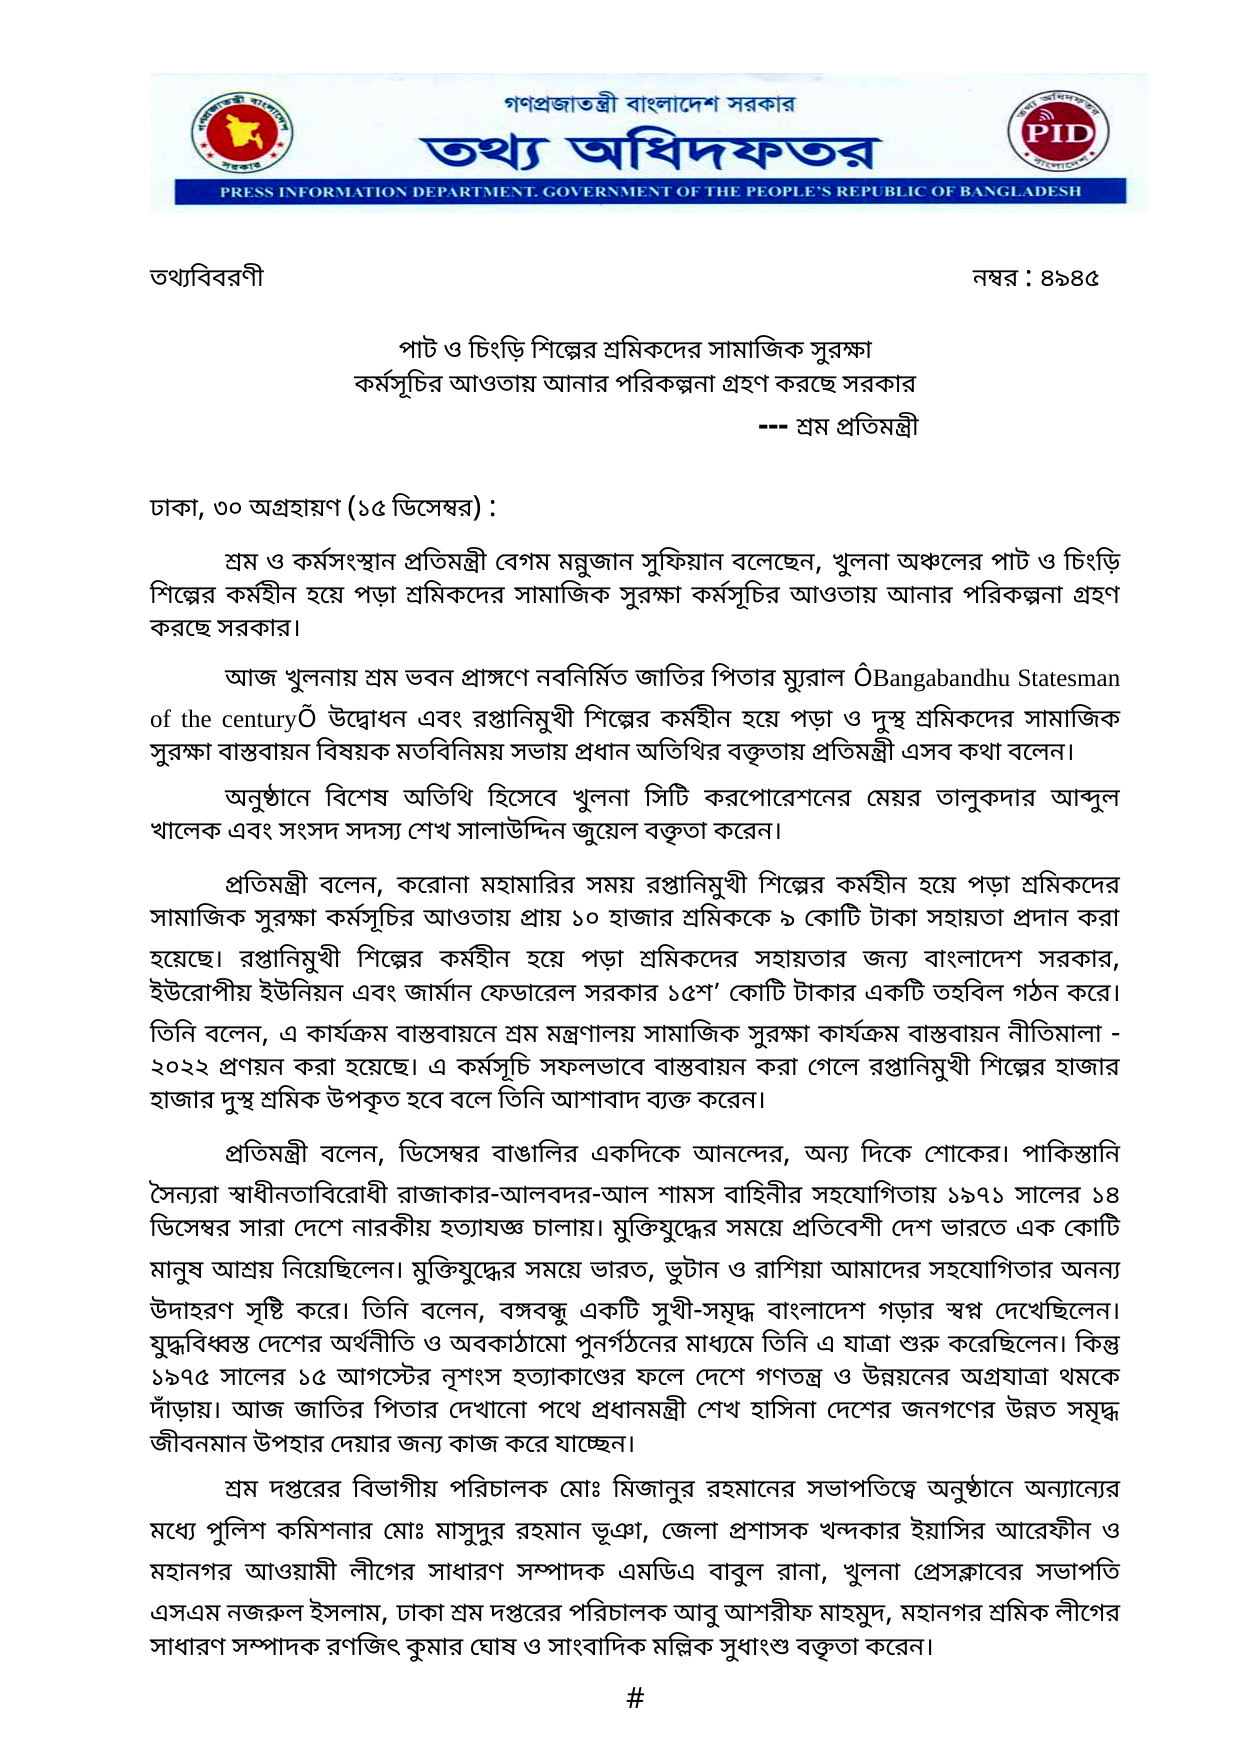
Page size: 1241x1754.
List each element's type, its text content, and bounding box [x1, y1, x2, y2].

text ঢাকা, ৩০ অগ্রহায়ণ (১৫ ডিসেম্বর) : [150, 486, 1120, 527]
text প্রতিমন্ত্রী বলেন, করোনা মহামারির সময় রপ্তানিমুখী শিল্পের কর্মহীন হয়ে পড়া শ্রমিকদের সামাজিক সুরক্ষা কর্মসূচির আওতায় প্রায় ১০ হাজার শ্রমিককে ৯ কোটি টাকা সহায়তা প্রদান করা হয়েছে। রপ্তানিমুখী শিল্পের কর্মহীন হয়ে পড়া শ্রমিকদের সহায়তার জন্য বাংলাদেশ সরকার, ইউরোপীয় ইউনিয়ন এবং জার্মান ফেডারেল সরকার ১৫শ’ কোটি টাকার একটি তহবিল গঠন করে। তিনি বলেন, এ কার্যক্রম বাস্তবায়নে শ্রম মন্ত্রণালয় সামাজিক সুরক্ষা কার্যক্রম বাস্তবায়ন নীতিমালা -২০২২ প্রণয়ন করা হয়েছে। এ কর্মসূচি সফলভাবে বাস্তবায়ন করা গেলে রপ্তানিমুখী শিল্পের হাজার হাজার দুস্থ শ্রমিক উপকৃত হবে বলে তিনি আশাবাদ ব্যক্ত করেন। [150, 862, 1120, 1119]
text # [150, 1678, 1120, 1717]
text শ্রম দপ্তরের বিভাগীয় পরিচালক মোঃ মিজানুর রহমানের সভাপতিত্বে অনুষ্ঠানে অন্যান্যের মধ্যে পুলিশ কমিশনার মোঃ মাসুদুর রহমান ভূঞা, জেলা প্রশাসক খন্দকার ইয়াসির আরেফীন ও মহানগর আওয়ামী লীগের সাধারণ সম্পাদক এমডিএ বাবুল রানা, খুলনা প্রেসক্লাবের সভাপতি এসএম নজরুল ইসলাম, ঢাকা শ্রম দপ্তরের পরিচালক আবু আশরীফ মাহমুদ, মহানগর শ্রমিক লীগের সাধারণ সম্পাদক রণজিৎ কুমার ঘোষ ও সাংবাদিক মল্লিক সুধাংশু বক্তৃতা করেন। [150, 1475, 1120, 1665]
text আজ খুলনায় শ্রম ভবন প্রাঙ্গণে নবনির্মিত জাতির পিতার ম্যুরাল ÔBangabandhu Statesman of the centuryÕ উদ্বোধন এবং রপ্তানিমুখী শিল্পের কর্মহীন হয়ে পড়া ও দুস্থ শ্রমিকদের সামাজিক সুরক্ষা বাস্তবায়ন বিষয়ক মতবিনিময় সভায় প্রধান অতিথির বক্তৃতায় প্রতিমন্ত্রী এসব কথা বলেন। [150, 659, 1120, 771]
text পাট ও চিংড়ি শিল্পের শ্রমিকদের সামাজিক সুরক্ষা [150, 336, 1120, 369]
text --- শ্রম প্রতিমন্ত্রী [150, 402, 1120, 446]
text তথ্যবিবরণী নম্বর : ৪৯৪৫ [150, 255, 1120, 296]
text প্রতিমন্ত্রী বলেন, ডিসেম্বর বাঙালির একদিকে আনন্দের, অন্য দিকে শোকের। পাকিস্তানি সৈন্যরা স্বাধীনতাবিরোধী রাজাকার-আলবদর-আল শামস বাহিনীর সহযোগিতায় ১৯৭১ সালের ১৪ ডিসেম্বর সারা দেশে নারকীয় হত্যাযজ্ঞ চালায়। মুক্তিযুদ্ধের সময়ে প্রতিবেশী দেশ ভারতে এক কোটি মানুষ আশ্রয় নিয়েছিলেন। মুক্তিযুদ্ধের সময়ে ভারত, ভুটান ও রাশিয়া আমাদের সহযোগিতার অনন্য উদাহরণ সৃষ্টি করে। তিনি বলেন, বঙ্গবন্ধু একটি সুখী-সমৃদ্ধ বাংলাদেশ গড়ার স্বপ্ন দেখেছিলেন। যুদ্ধবিধ্বস্ত দেশের অর্থনীতি ও অবকাঠামো পুনর্গঠনের মাধ্যমে তিনি এ যাত্রা শুরু করেছিলেন। কিন্তু ১৯৭৫ সালের ১৫ আগস্টের নৃশংস হত্যাকাণ্ডের ফলে দেশে গণতন্ত্র ও উন্নয়নের অগ্রযাত্রা থমকে দাঁড়ায়। আজ জাতির পিতার দেখানো পথে প্রধানমন্ত্রী শেখ হাসিনা দেশের জনগণের উন্নত সমৃদ্ধ জীবনমান উপহার দেয়ার জন্য কাজ করে যাচ্ছেন। [150, 1131, 1120, 1462]
text অনুষ্ঠানে বিশেষ অতিথি হিসেবে খুলনা সিটি করপোরেশনের মেয়র তালুকদার আব্দুল খালেক এবং সংসদ সদস্য শেখ সালাউদ্দিন জুয়েল বক্তৃতা করেন। [150, 783, 1120, 850]
text শ্রম ও কর্মসংস্থান প্রতিমন্ত্রী বেগম মন্নুজান সুফিয়ান বলেছেন, খুলনা অঞ্চলের পাট ও চিংড়ি শিল্পের কর্মহীন হয়ে পড়া শ্রমিকদের সামাজিক সুরক্ষা কর্মসূচির আওতায় আনার পরিকল্পনা গ্রহণ করছে সরকার। [150, 539, 1120, 647]
text কর্মসূচির আওতায় আনার পরিকল্পনা গ্রহণ করছে সরকার [150, 369, 1120, 402]
